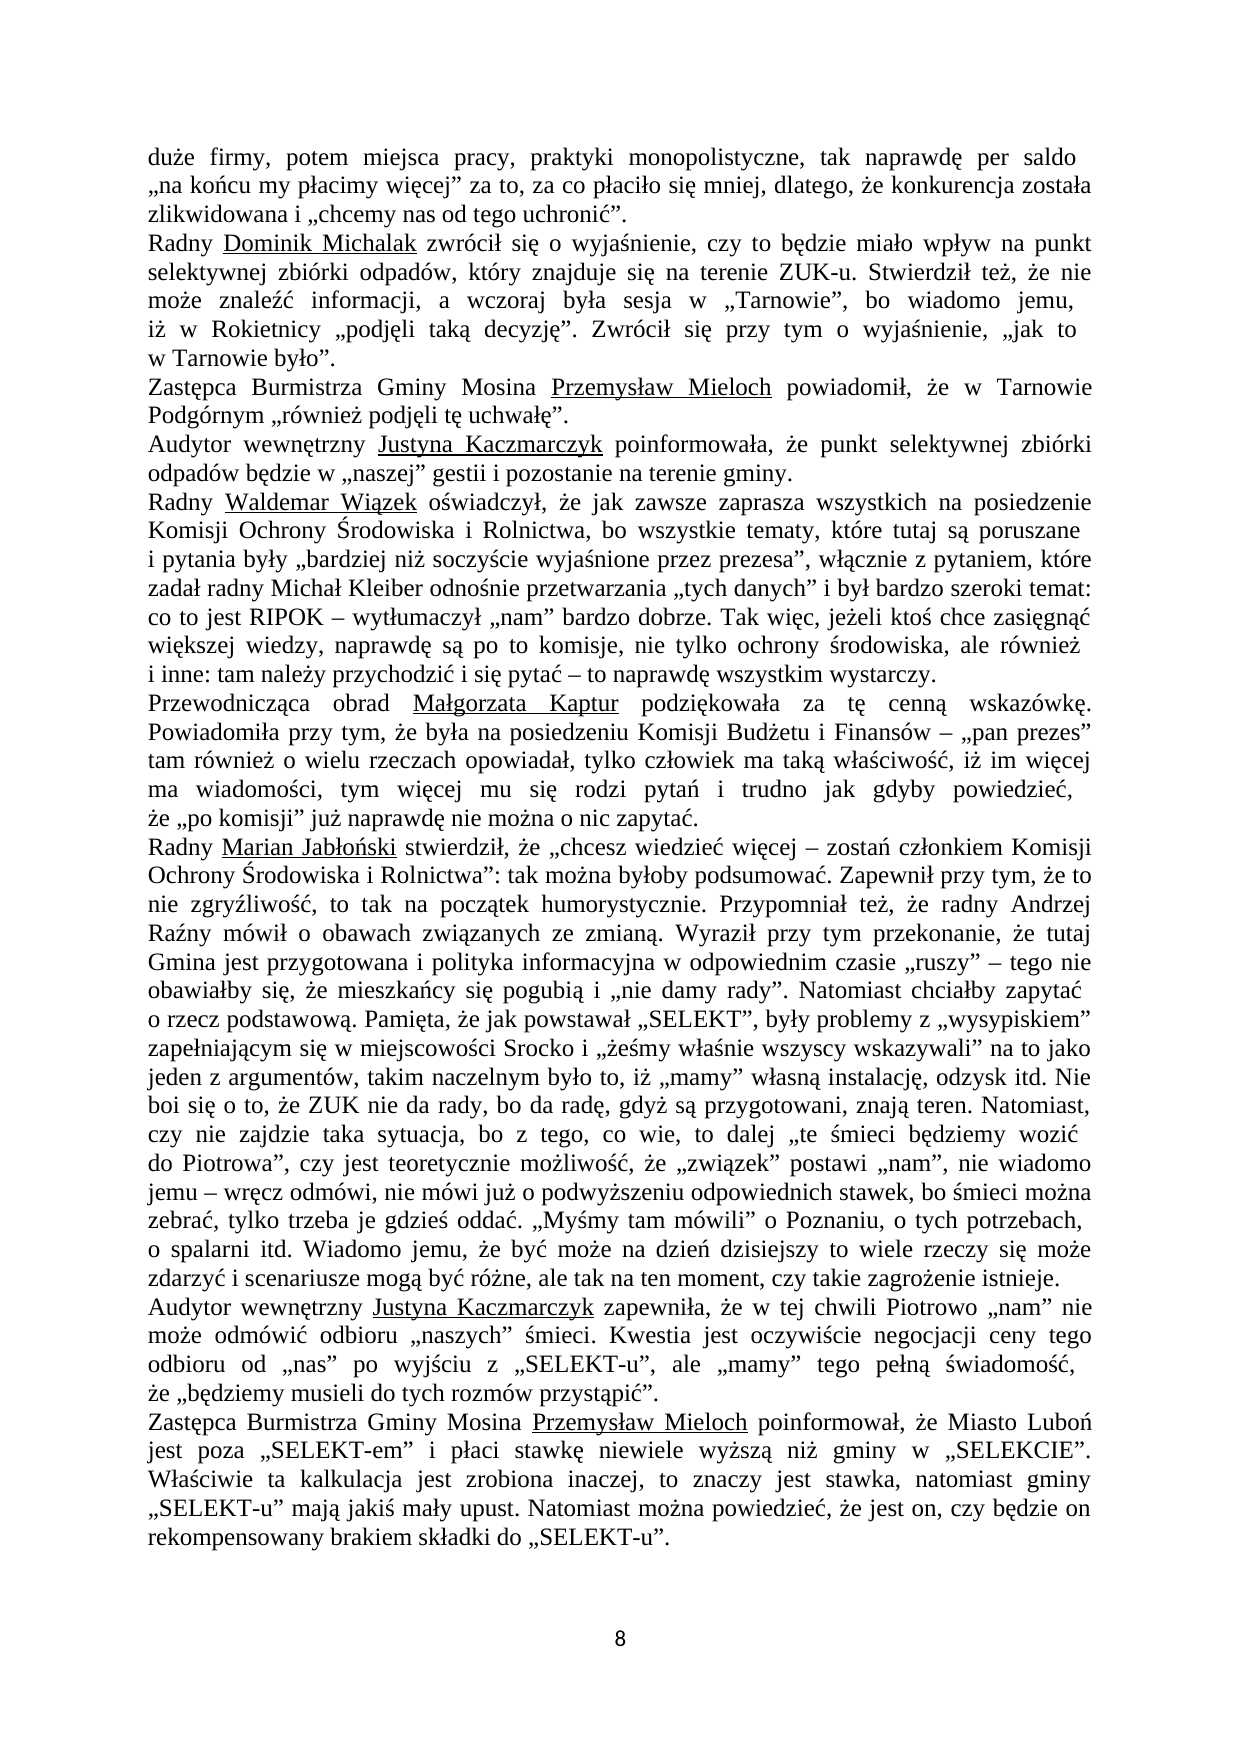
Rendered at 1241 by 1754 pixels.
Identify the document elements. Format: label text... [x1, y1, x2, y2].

text Radny Dominik Michalak zwrócił się o wyjaśnienie, czy to będzie miało wpływ na punkt selektywnej zbiórki odpadów, który znajduje się na terenie ZUK-u. Stwierdził też, że nie może znaleźć informacji, a wczoraj była sesja w „Tarnowie”, bo wiadomo jemu, iż w Rokietnicy „podjęli taką decyzję”. Zwrócił się przy tym o wyjaśnienie, „jak to w Tarnowie było”. [148, 228, 1092, 372]
text Przewodnicząca obrad Małgorzata Kaptur podziękowała za tę cenną wskazówkę. Powiadomiła przy tym, że była na posiedzeniu Komisji Budżetu i Finansów – „pan prezes” tam również o wielu rzeczach opowiadał, tylko człowiek ma taką właściwość, iż im więcej ma wiadomości, tym więcej mu się rodzi pytań i trudno jak gdyby powiedzieć, że „po komisji” już naprawdę nie można o nic zapytać. [148, 688, 1092, 832]
text Audytor wewnętrzny Justyna Kaczmarczyk poinformowała, że punkt selektywnej zbiórki odpadów będzie w „naszej” gestii i pozostanie na terenie gminy. [148, 429, 1092, 487]
text Radny Waldemar Wiązek oświadczył, że jak zawsze zaprasza wszystkich na posiedzenie Komisji Ochrony Środowiska i Rolnictwa, bo wszystkie tematy, które tutaj są poruszane i pytania były „bardziej niż soczyście wyjaśnione przez prezesa”, włącznie z pytaniem, które zadał radny Michał Kleiber odnośnie przetwarzania „tych danych” i był bardzo szeroki temat: co to jest RIPOK – wytłumaczył „nam” bardzo dobrze. Tak więc, jeżeli ktoś chce zasięgnąć większej wiedzy, naprawdę są po to komisje, nie tylko ochrony środowiska, ale również i inne: tam należy przychodzić i się pytać – to naprawdę wszystkim wystarczy. [148, 487, 1092, 688]
text Radny Marian Jabłoński stwierdził, że „chcesz wiedzieć więcej – zostań członkiem Komisji Ochrony Środowiska i Rolnictwa”: tak można byłoby podsumować. Zapewnił przy tym, że to nie zgryźliwość, to tak na początek humorystycznie. Przypomniał też, że radny Andrzej Raźny mówił o obawach związanych ze zmianą. Wyraził przy tym przekonanie, że tutaj Gmina jest przygotowana i polityka informacyjna w odpowiednim czasie „ruszy” – tego nie obawiałby się, że mieszkańcy się pogubią i „nie damy rady”. Natomiast chciałby zapytać o rzecz podstawową. Pamięta, że jak powstawał „SELEKT”, były problemy z „wysypiskiem” zapełniającym się w miejscowości Srocko i „żeśmy właśnie wszyscy wskazywali” na to jako jeden z argumentów, takim naczelnym było to, iż „mamy” własną instalację, odzysk itd. Nie boi się o to, że ZUK nie da rady, bo da radę, gdyż są przygotowani, znają teren. Natomiast, czy nie zajdzie taka sytuacja, bo z tego, co wie, to dalej „te śmieci będziemy wozić do Piotrowa”, czy jest teoretycznie możliwość, że „związek” postawi „nam”, nie wiadomo jemu – wręcz odmówi, nie mówi już o podwyższeniu odpowiednich stawek, bo śmieci można zebrać, tylko trzeba je gdzieś oddać. „Myśmy tam mówili” o Poznaniu, o tych potrzebach, o spalarni itd. Wiadomo jemu, że być może na dzień dzisiejszy to wiele rzeczy się może zdarzyć i scenariusze mogą być różne, ale tak na ten moment, czy takie zagrożenie istnieje. [148, 832, 1092, 1292]
text Audytor wewnętrzny Justyna Kaczmarczyk zapewniła, że w tej chwili Piotrowo „nam” nie może odmówić odbioru „naszych” śmieci. Kwestia jest oczywiście negocjacji ceny tego odbioru od „nas” po wyjściu z „SELEKT-u”, ale „mamy” tego pełną świadomość, że „będziemy musieli do tych rozmów przystąpić”. [148, 1292, 1092, 1407]
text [148, 142, 1092, 228]
text Zastępca Burmistrza Gminy Mosina Przemysław Mieloch powiadomił, że w Tarnowie Podgórnym „również podjęli tę uchwałę”. [148, 372, 1092, 429]
text Zastępca Burmistrza Gminy Mosina Przemysław Mieloch poinformował, że Miasto Luboń jest poza „SELEKT-em” i płaci stawkę niewiele wyższą niż gminy w „SELEKCIE”. Właściwie ta kalkulacja jest zrobiona inaczej, to znaczy jest stawka, natomiast gminy „SELEKT-u” mają jakiś mały upust. Natomiast można powiedzieć, że jest on, czy będzie on rekompensowany brakiem składki do „SELEKT-u”. [148, 1407, 1092, 1551]
